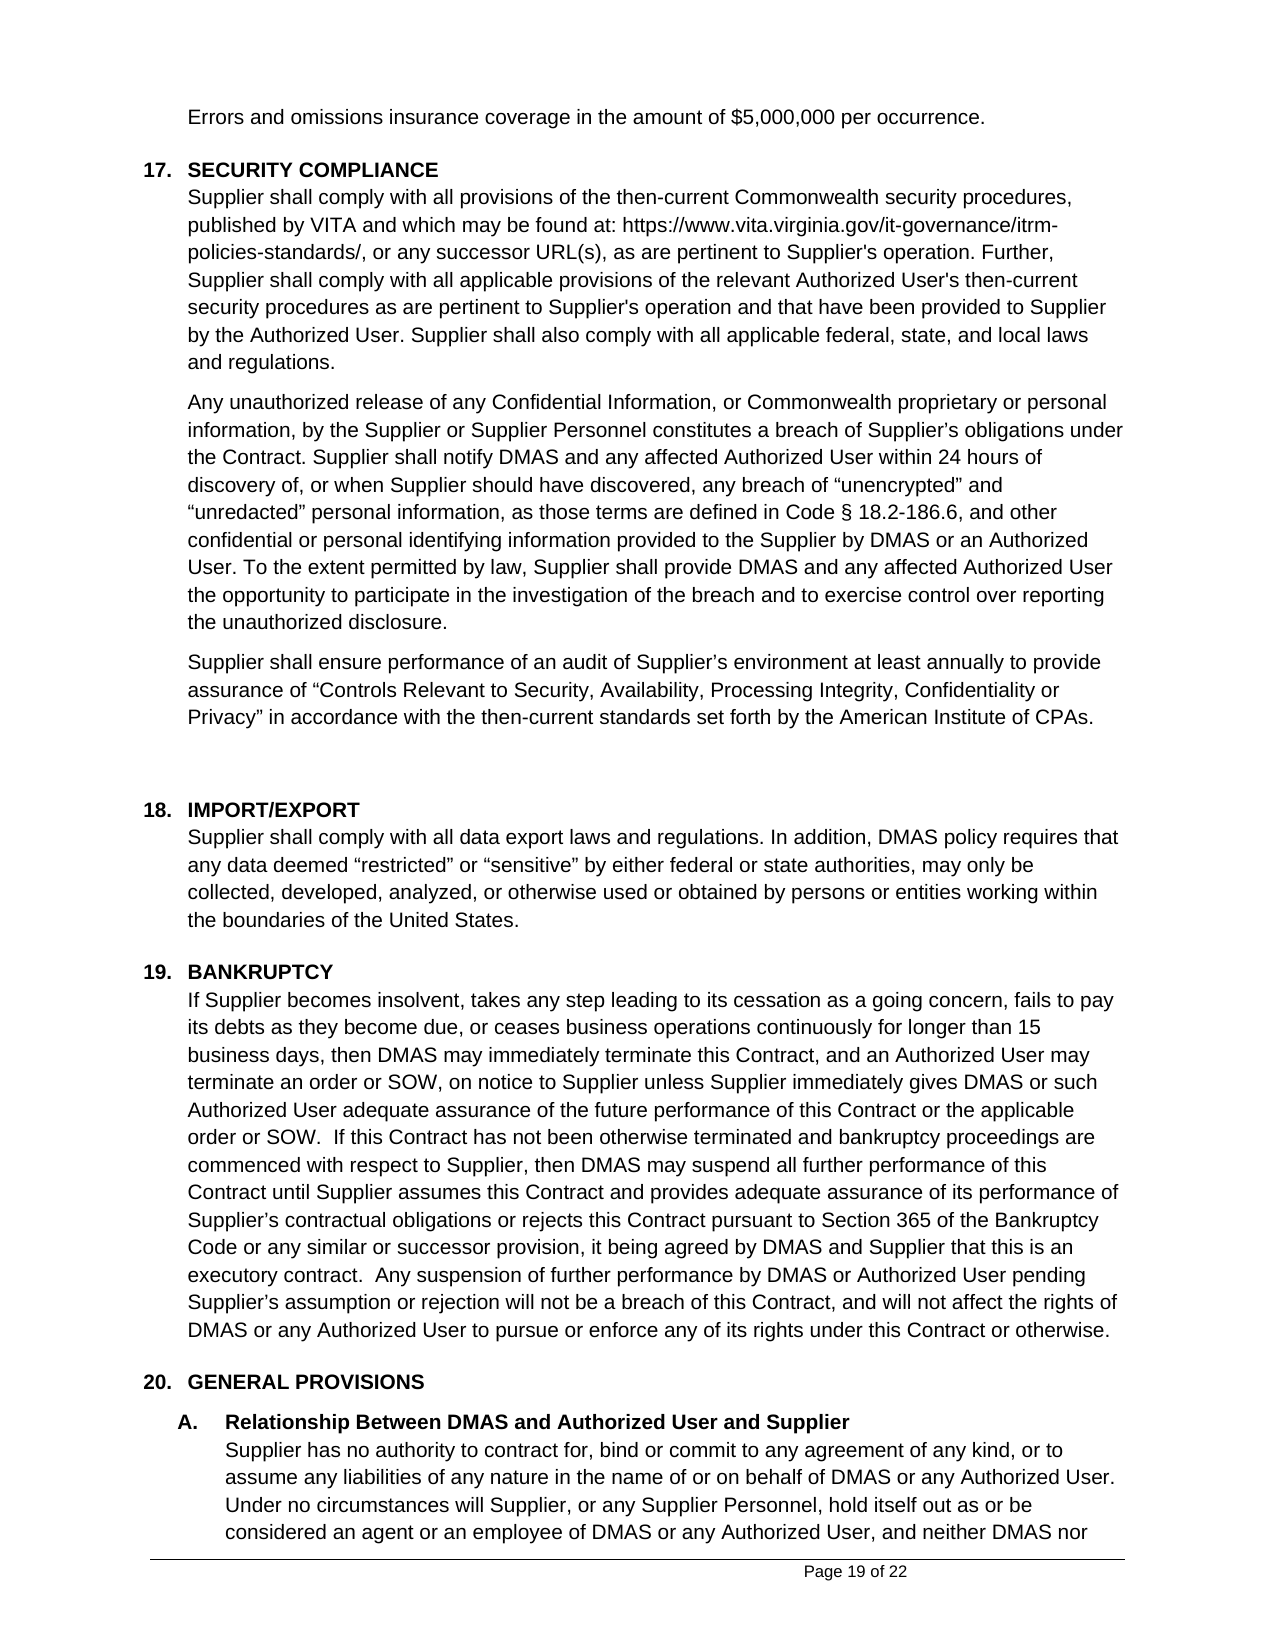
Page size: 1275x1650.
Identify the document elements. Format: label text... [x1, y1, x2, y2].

text Supplier shall comply with all data export laws and regulations. In addition, DMAS policy requires that any data deemed “restricted” or “sensitive” by either federal or state authorities, may only be collected, developed, analyzed, or otherwise used or obtained by persons or entities working within the boundaries of the United States. [187, 825, 1125, 931]
text If Supplier becomes insolvent, takes any step leading to its cessation as a going concern, fails to pay its debts as they become due, or ceases business operations continuously for longer than 15 business days, then DMAS may immediately terminate this Contract, and an Authorized User may terminate an order or SOW, on notice to Supplier unless Supplier immediately gives DMAS or such Authorized User adequate assurance of the future performance of this Contract or the applicable order or SOW. If this Contract has not been otherwise terminated and bankruptcy proceedings are commenced with respect to Supplier, then DMAS may suspend all further performance of this Contract until Supplier assumes this Contract and provides adequate assurance of its performance of Supplier’s contractual obligations or rejects this Contract pursuant to Section 365 of the Bankruptcy Code or any similar or successor provision, it being agreed by DMAS and Supplier that this is an executory contract. Any suspension of further performance by DMAS or Authorized User pending Supplier’s assumption or rejection will not be a breach of this Contract, and will not affect the rights of DMAS or any Authorized User to pursue or enforce any of its rights under this Contract or otherwise. [187, 987, 1125, 1341]
text Supplier shall comply with all provisions of the then-current Commonwealth security procedures, published by VITA and which may be found at: https://www.vita.virginia.gov/it-governance/itrm-policies-standards/, or any successor URL(s), as are pertinent to Supplier's operation. Further, Supplier shall comply with all applicable provisions of the relevant Authorized User's then-current security procedures as are pertinent to Supplier's operation and that have been provided to Supplier by the Authorized User. Supplier shall also comply with all applicable federal, state, and local laws and regulations. [187, 185, 1125, 374]
subtitle GENERAL PROVISIONS [157, 1370, 1125, 1394]
text Errors and omissions insurance coverage in the amount of $5,000,000 per occurrence. [187, 105, 1125, 129]
subtitle BANKRUPTCY [157, 960, 1125, 984]
subtitle SECURITY COMPLIANCE [157, 157, 1125, 181]
text Any unauthorized release of any Confidential Information, or Commonwealth proprietary or personal information, by the Supplier or Supplier Personnel constitutes a breach of Supplier’s obligations under the Contract. Supplier shall notify DMAS and any affected Authorized User within 24 hours of discovery of, or when Supplier should have discovered, any breach of “unencrypted” and “unredacted” personal information, as those terms are defined in Code § 18.2-186.6, and other confidential or personal identifying information provided to the Supplier by DMAS or an Authorized User. To the extent permitted by law, Supplier shall provide DMAS and any affected Authorized User the opportunity to participate in the investigation of the breach and to exercise control over reporting the unauthorized disclosure. [187, 390, 1125, 634]
subtitle Relationship Between DMAS and Authorized User and Supplier [187, 1410, 1125, 1434]
subtitle IMPORT/EXPORT [157, 797, 1125, 821]
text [225, 1437, 1125, 1544]
text Supplier shall ensure performance of an audit of Supplier’s environment at least annually to provide assurance of “Controls Relevant to Security, Availability, Processing Integrity, Confidentiality or Privacy” in accordance with the then-current standards set forth by the American Institute of CPAs. [187, 650, 1125, 729]
